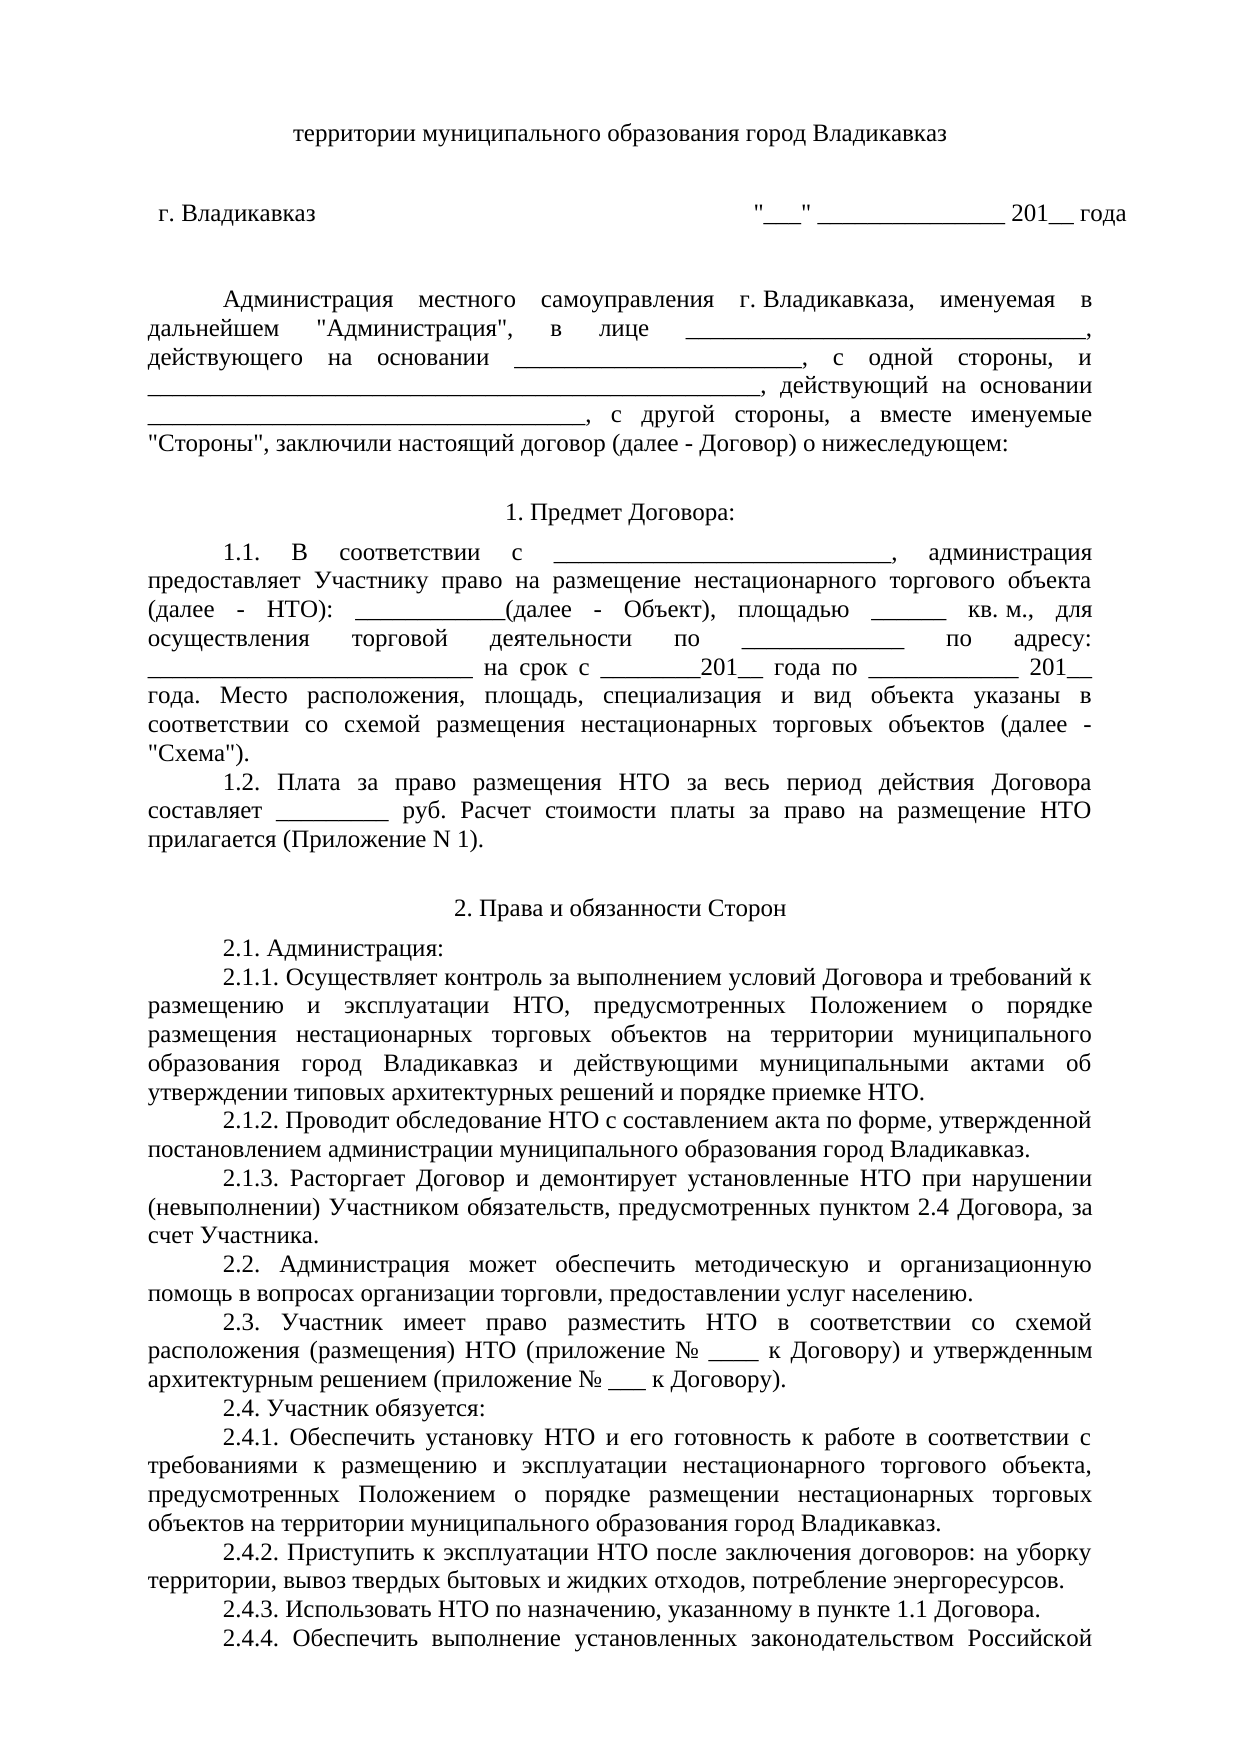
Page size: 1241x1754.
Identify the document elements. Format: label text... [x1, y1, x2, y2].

text 2.3. Участник имеет право разместить НТО в соответствии со схемой расположения (размещения) НТО (приложение № ____ к Договору) и утвержденным архитектурным решением (приложение № ___ к Договору). [148, 1307, 1092, 1393]
text 2.1.2. Проводит обследование НТО с составлением акта по форме, утвержденной постановлением администрации муниципального образования город Владикавказ. [148, 1106, 1092, 1163]
text 2.1.3. Расторгает Договор и демонтирует установленные НТО при нарушении (невыполнении) Участником обязательств, предусмотренных пунктом 2.4 Договора, за счет Участника. [148, 1163, 1092, 1249]
text 2.1. Администрация: [148, 933, 1092, 962]
text 2.1.1. Осуществляет контроль за выполнением условий Договора и требований к размещению и эксплуатации НТО, предусмотренных Положением о порядке размещения нестационарных торговых объектов на территории муниципального образования город Владикавказ и действующими муниципальными актами об утверждении типовых архитектурных решений и порядке приемке НТО. [148, 962, 1092, 1106]
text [148, 1623, 1092, 1652]
text 2.4.2. Приступить к эксплуатации НТО после заключения договоров: на уборку территории, вывоз твердых бытовых и жидких отходов, потребление энергоресурсов. [148, 1537, 1092, 1594]
text Администрация местного самоуправления г. Владикавказа, именуемая в дальнейшем "Администрация", в лице ________________________________, действующего на основании _______________________, с одной стороны, и _________________________________________________, действующий на основании ___________________________________, с другой стороны, а вместе именуемые "Стороны", заключили настоящий договор (далее - Договор) о нижеследующем: [148, 284, 1092, 457]
table_header "___" _______________ 201__ года [648, 198, 1150, 256]
text 1. Предмет Договора: [148, 497, 1092, 526]
text 1.1. В соответствии с ___________________________, администрация предоставляет Участнику право на размещение нестационарного торгового объекта (далее - НТО): ____________(далее - Объект), площадью ______ кв. м., для осуществления торговой деятельности по _____________ по адресу: __________________________ на срок с ________201__ года по ____________ 201__ года. Место расположения, площадь, специализация и вид объекта указаны в соответствии со схемой размещения нестационарных торговых объектов (далее - "Схема"). [148, 537, 1092, 767]
text 1.2. Плата за право размещения НТО за весь период действия Договора составляет _________ руб. Расчет стоимости платы за право на размещение НТО прилагается (Приложение N 1). [148, 767, 1092, 853]
table_header г. Владикавказ [147, 198, 648, 256]
text 2. Права и обязанности Сторон [148, 893, 1092, 922]
text 2.4.3. Использовать НТО по назначению, указанному в пункте 1.1 Договора. [148, 1594, 1092, 1623]
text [148, 118, 1092, 147]
text 2.4. Участник обязуется: [148, 1393, 1092, 1422]
text 2.2. Администрация может обеспечить методическую и организационную помощь в вопросах организации торговли, предоставлении услуг населению. [148, 1249, 1092, 1307]
text 2.4.1. Обеспечить установку НТО и его готовность к работе в соответствии с требованиями к размещению и эксплуатации нестационарного торгового объекта, предусмотренных Положением о порядке размещении нестационарных торговых объектов на территории муниципального образования город Владикавказ. [148, 1422, 1092, 1537]
